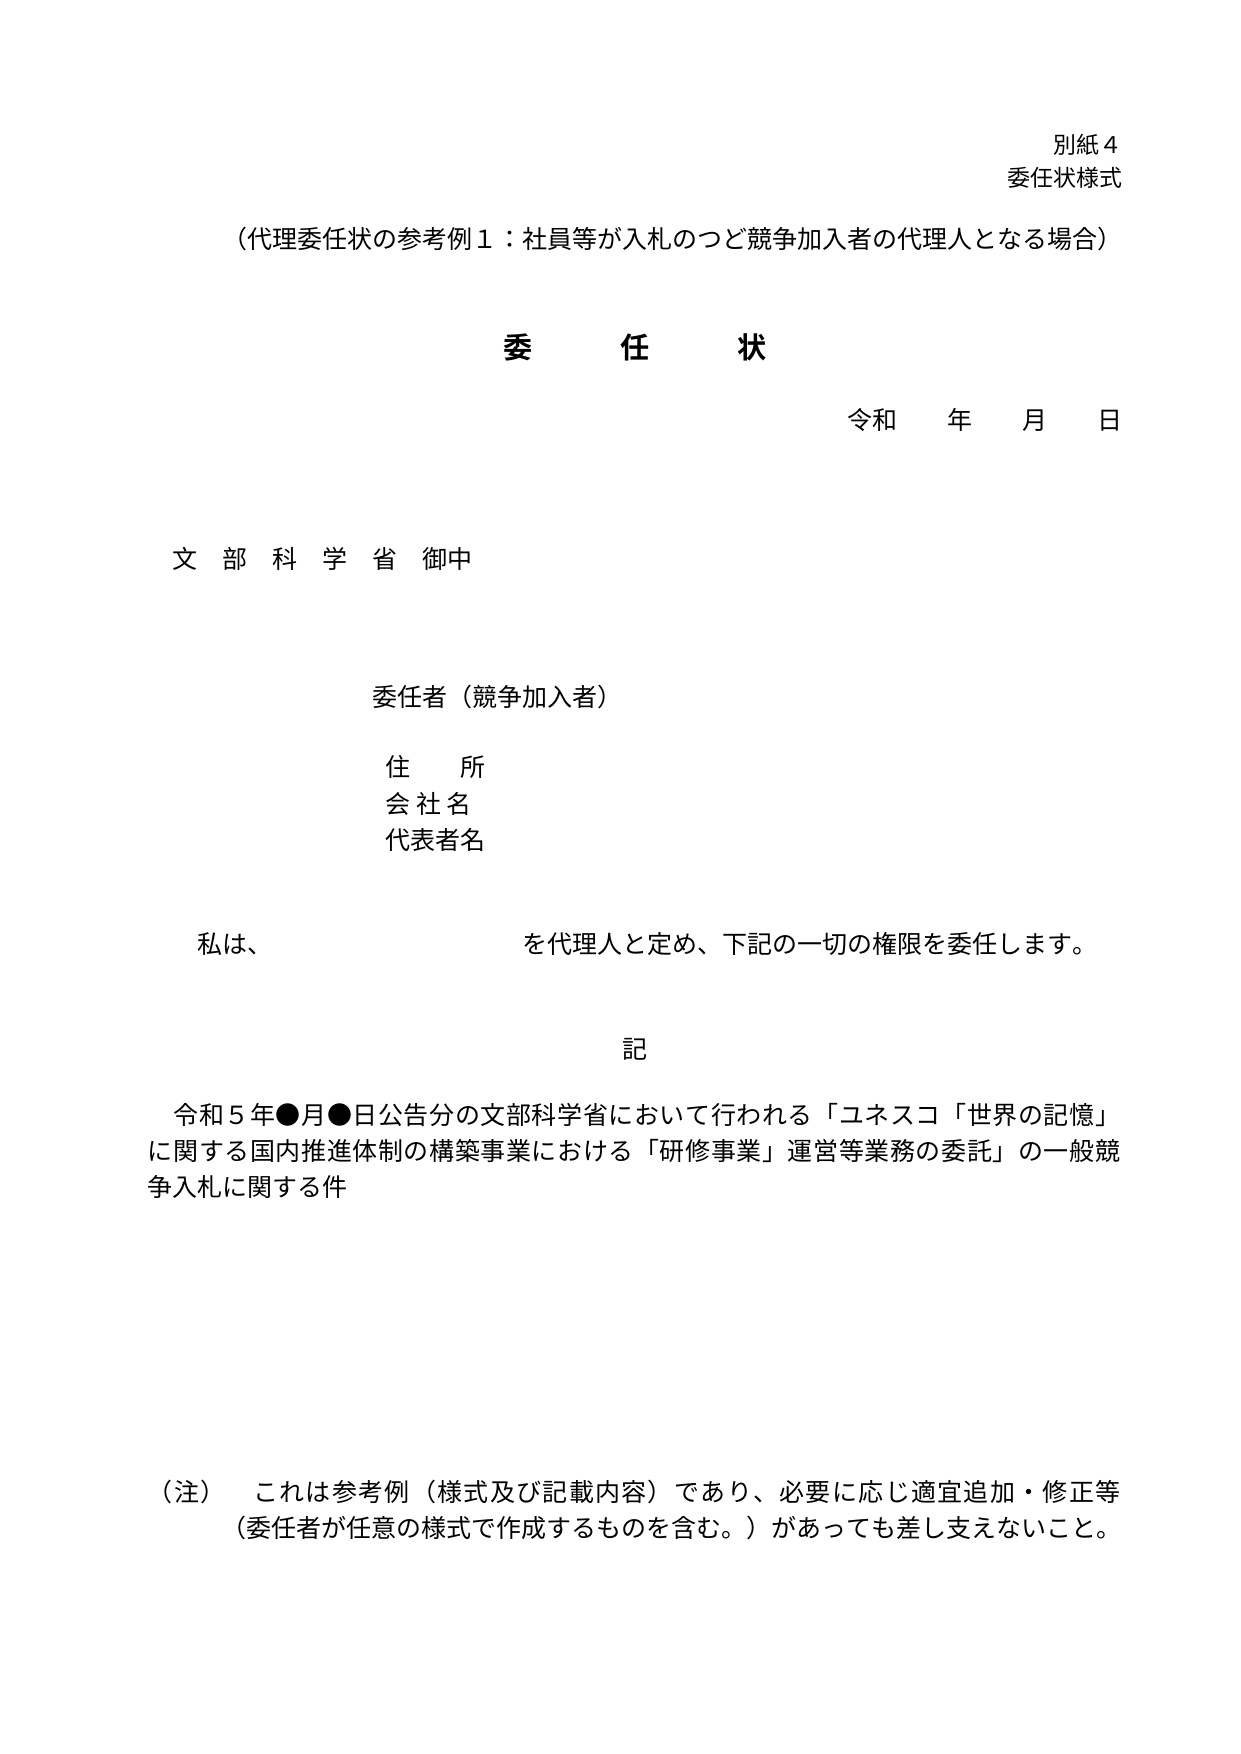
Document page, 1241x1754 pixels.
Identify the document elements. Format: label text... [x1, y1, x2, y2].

text 私は、 を代理人と定め、下記の一切の権限を委任します。 [148, 925, 1122, 961]
text 委任状様式 [148, 160, 1122, 193]
text 代表者名 [148, 820, 1122, 857]
text 会 社 名 [148, 784, 1122, 820]
text 委 任 状 [148, 324, 1122, 367]
text （注） これは参考例（様式及び記載内容）であり、必要に応じ適宜追加・修正等（委任者が任意の様式で作成するものを含む。）があっても差し支えないこと。 [148, 1472, 1122, 1544]
text 別紙４ [148, 127, 1122, 160]
text 令和５年●月●日公告分の文部科学省において行われる「ユネスコ「世界の記憶」に関する国内推進体制の構築事業における「研修事業」運営等業務の委託」の一般競争入札に関する件 [148, 1095, 1122, 1204]
text 文 部 科 学 省 御中 [148, 539, 1122, 575]
text 記 [148, 1029, 1122, 1065]
text 令和 年 月 日 [148, 401, 1122, 437]
text 住 所 [148, 748, 1122, 784]
text 委任者（競争加入者） [148, 677, 1122, 714]
text （代理委任状の参考例１：社員等が入札のつど競争加入者の代理人となる場合） [148, 220, 1122, 256]
